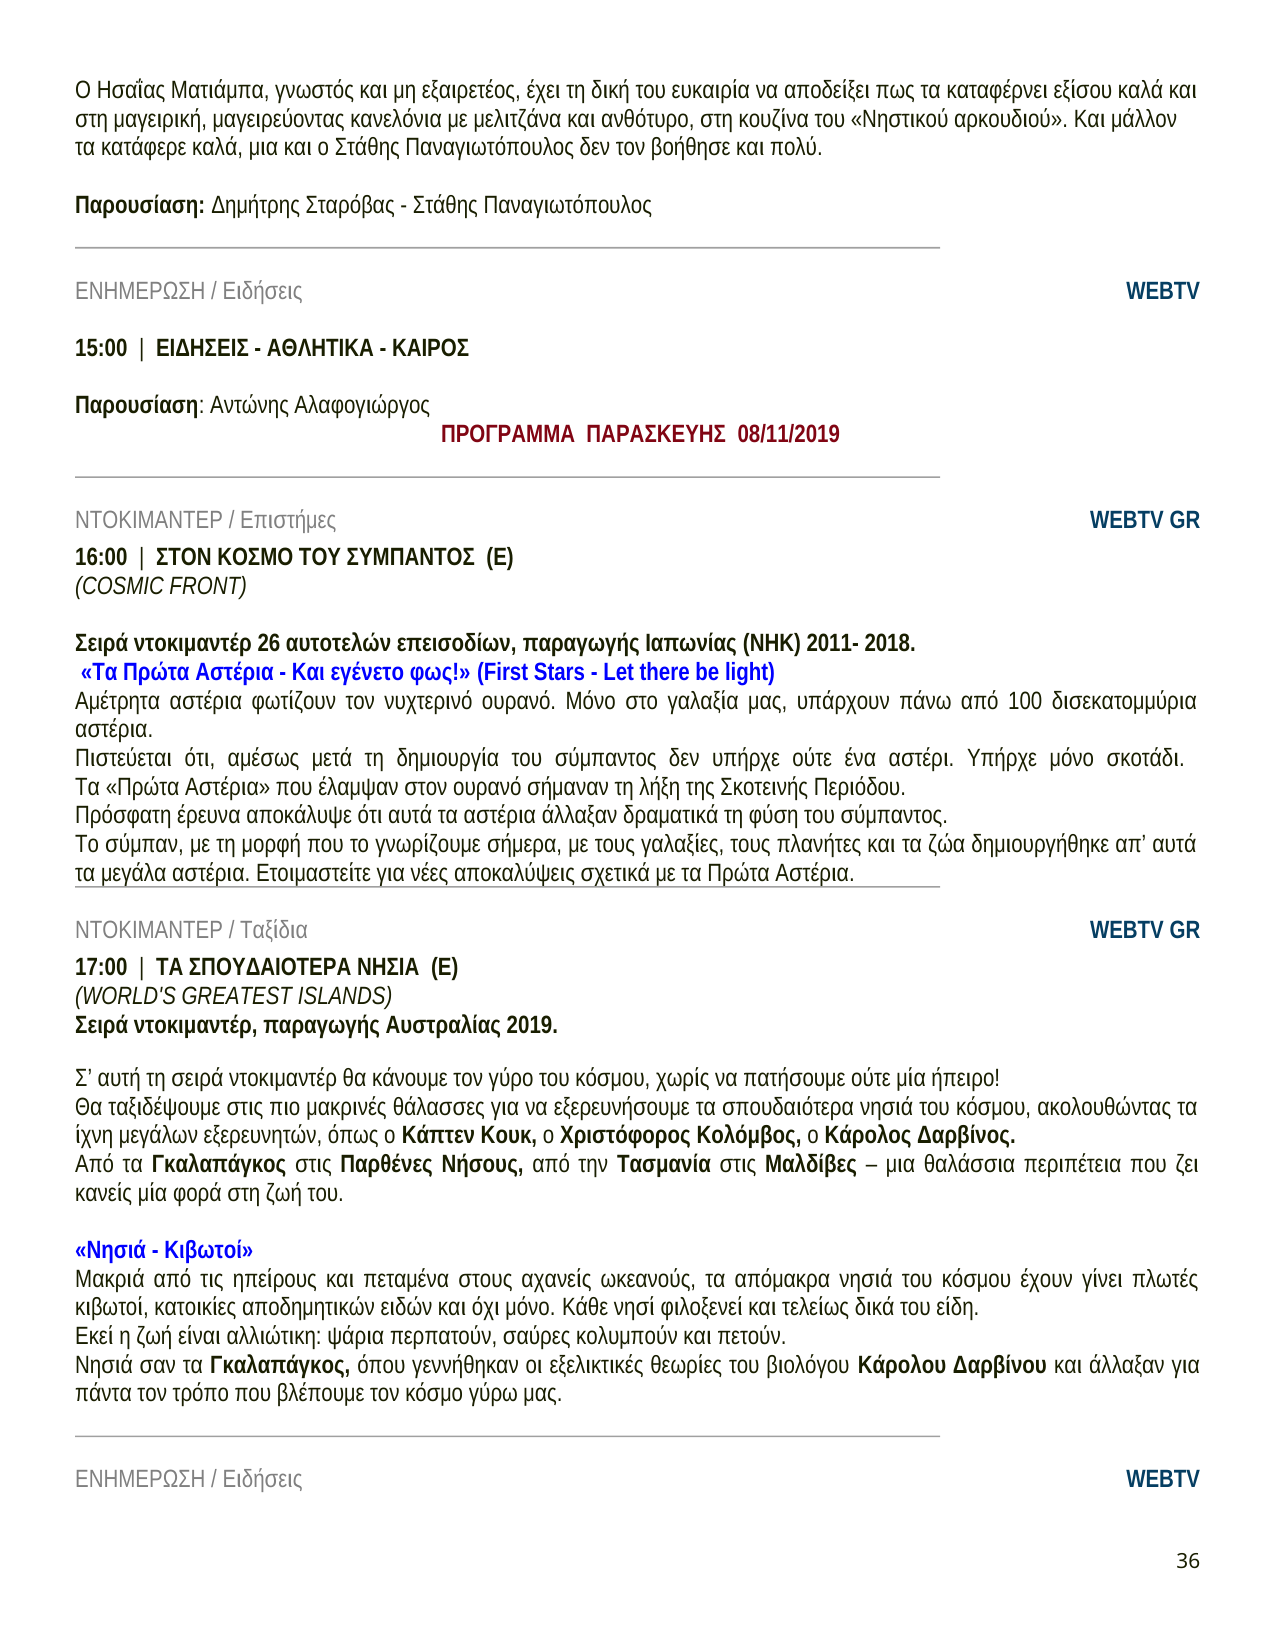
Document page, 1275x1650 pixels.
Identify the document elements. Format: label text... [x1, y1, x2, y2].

text Σειρά ντοκιμαντέρ 26 αυτοτελών επεισοδίων, παραγωγής Ιαπωνίας (NHK) 2011- 2018. [75, 600, 1200, 657]
text Από τα Γκαλαπάγκος στις Παρθένες Νήσους, από την Τασμανία στις Μαλδίβες – μια θαλάσσια περιπέτεια που ζει κανείς μία φορά στη ζωή του. [75, 1149, 1200, 1206]
text ΠΡΟΓΡΑΜΜΑ ΠΑΡΑΣΚΕΥΗΣ 08/11/2019 [75, 419, 1200, 448]
text 16:00 | ΣΤΟΝ ΚΟΣΜΟ ΤΟΥ ΣΥΜΠΑΝΤΟΣ (E) [75, 534, 1200, 571]
text Το σύμπαν, με τη μορφή που το γνωρίζουμε σήμερα, με τους γαλαξίες, τους πλανήτες και τα ζώα δημιουργήθηκε απ’ αυτά τα μεγάλα αστέρια. Ετοιμαστείτε για νέες αποκαλύψεις σχετικά με τα Πρώτα Αστέρια. [75, 829, 1200, 886]
text (COSMIC FRONT) [75, 571, 1200, 600]
text Σ’ αυτή τη σειρά ντοκιμαντέρ θα κάνουμε τον γύρο του κόσμου, χωρίς να πατήσουμε ούτε μία ήπειρο! [75, 1063, 1200, 1092]
table_header WEBTV [638, 1464, 1200, 1493]
text Νησιά σαν τα Γκαλαπάγκος, όπου γεννήθηκαν οι εξελικτικές θεωρίες του βιολόγου Κάρολου Δαρβίνου και άλλαξαν για πάντα τον τρόπο που βλέπουμε τον κόσμο γύρω μας. [75, 1350, 1200, 1407]
table_header WEBTV [638, 276, 1200, 304]
text Πρόσφατη έρευνα αποκάλυψε ότι αυτά τα αστέρια άλλαξαν δραματικά τη φύση του σύμπαντος. [75, 800, 1200, 829]
table_header ΕΝΗΜΕΡΩΣΗ / Ειδήσεις [75, 276, 637, 304]
table_header WEBTV GR [638, 915, 1200, 943]
text «Τα Πρώτα Αστέρια - Και εγένετο φως!» (First Stars - Let there be light) [75, 657, 1200, 686]
text Εκεί η ζωή είναι αλλιώτικη: ψάρια περπατούν, σαύρες κολυμπούν και πετούν. [75, 1321, 1200, 1350]
text Πιστεύεται ότι, αμέσως μετά τη δημιουργία του σύμπαντος δεν υπήρχε ούτε ένα αστέρι. Υπήρχε μόνο σκοτάδι. Τα «Πρώτα Αστέρια» που έλαμψαν στον ουρανό σήμαναν τη λήξη της Σκοτεινής Περιόδου. [75, 743, 1200, 800]
table_header WEBTV GR [638, 505, 1200, 534]
text «Νησιά - Κιβωτοί» [75, 1235, 1200, 1264]
table_header ΝΤΟΚΙΜΑΝΤΕΡ / Ταξίδια [75, 915, 637, 943]
text Μακριά από τις ηπείρους και πεταμένα στους αχανείς ωκεανούς, τα απόμακρα νησιά του κόσμου έχουν γίνει πλωτές κιβωτοί, κατοικίες αποδημητικών ειδών και όχι μόνο. Kάθε νησί φιλοξενεί και τελείως δικά του είδη. [75, 1264, 1200, 1321]
text 15:00 | ΕΙΔΗΣΕΙΣ - ΑΘΛΗΤΙΚΑ - ΚΑΙΡΟΣ Παρουσίαση: Αντώνης Αλαφογιώργος [75, 304, 1200, 419]
text 17:00 | ΤΑ ΣΠΟΥΔΑΙΟΤΕΡΑ ΝΗΣΙΑ (E) (WORLD'S GREATEST ISLANDS) Σειρά ντοκιμαντέρ, παραγωγής Αυστραλίας 2019. [75, 943, 1200, 1038]
table_header ΝΤΟΚΙΜΑΝΤΕΡ / Επιστήμες [75, 505, 637, 534]
text Θα ταξιδέψουμε στις πιο μακρινές θάλασσες για να εξερευνήσουμε τα σπουδαιότερα νησιά του κόσμου, ακολουθώντας τα ίχνη μεγάλων εξερευνητών, όπως ο Κάπτεν Κουκ, ο Χριστόφορος Κολόμβος, ο Κάρολος Δαρβίνος. [75, 1092, 1200, 1149]
text Αμέτρητα αστέρια φωτίζουν τον νυχτερινό ουρανό. Μόνο στο γαλαξία μας, υπάρχουν πάνω από 100 δισεκατομμύρια αστέρια. [75, 686, 1200, 743]
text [75, 75, 1200, 161]
table_header ΕΝΗΜΕΡΩΣΗ / Ειδήσεις [75, 1464, 637, 1493]
text Παρουσίαση: Δημήτρης Σταρόβας - Στάθης Παναγιωτόπουλος [75, 161, 1200, 247]
